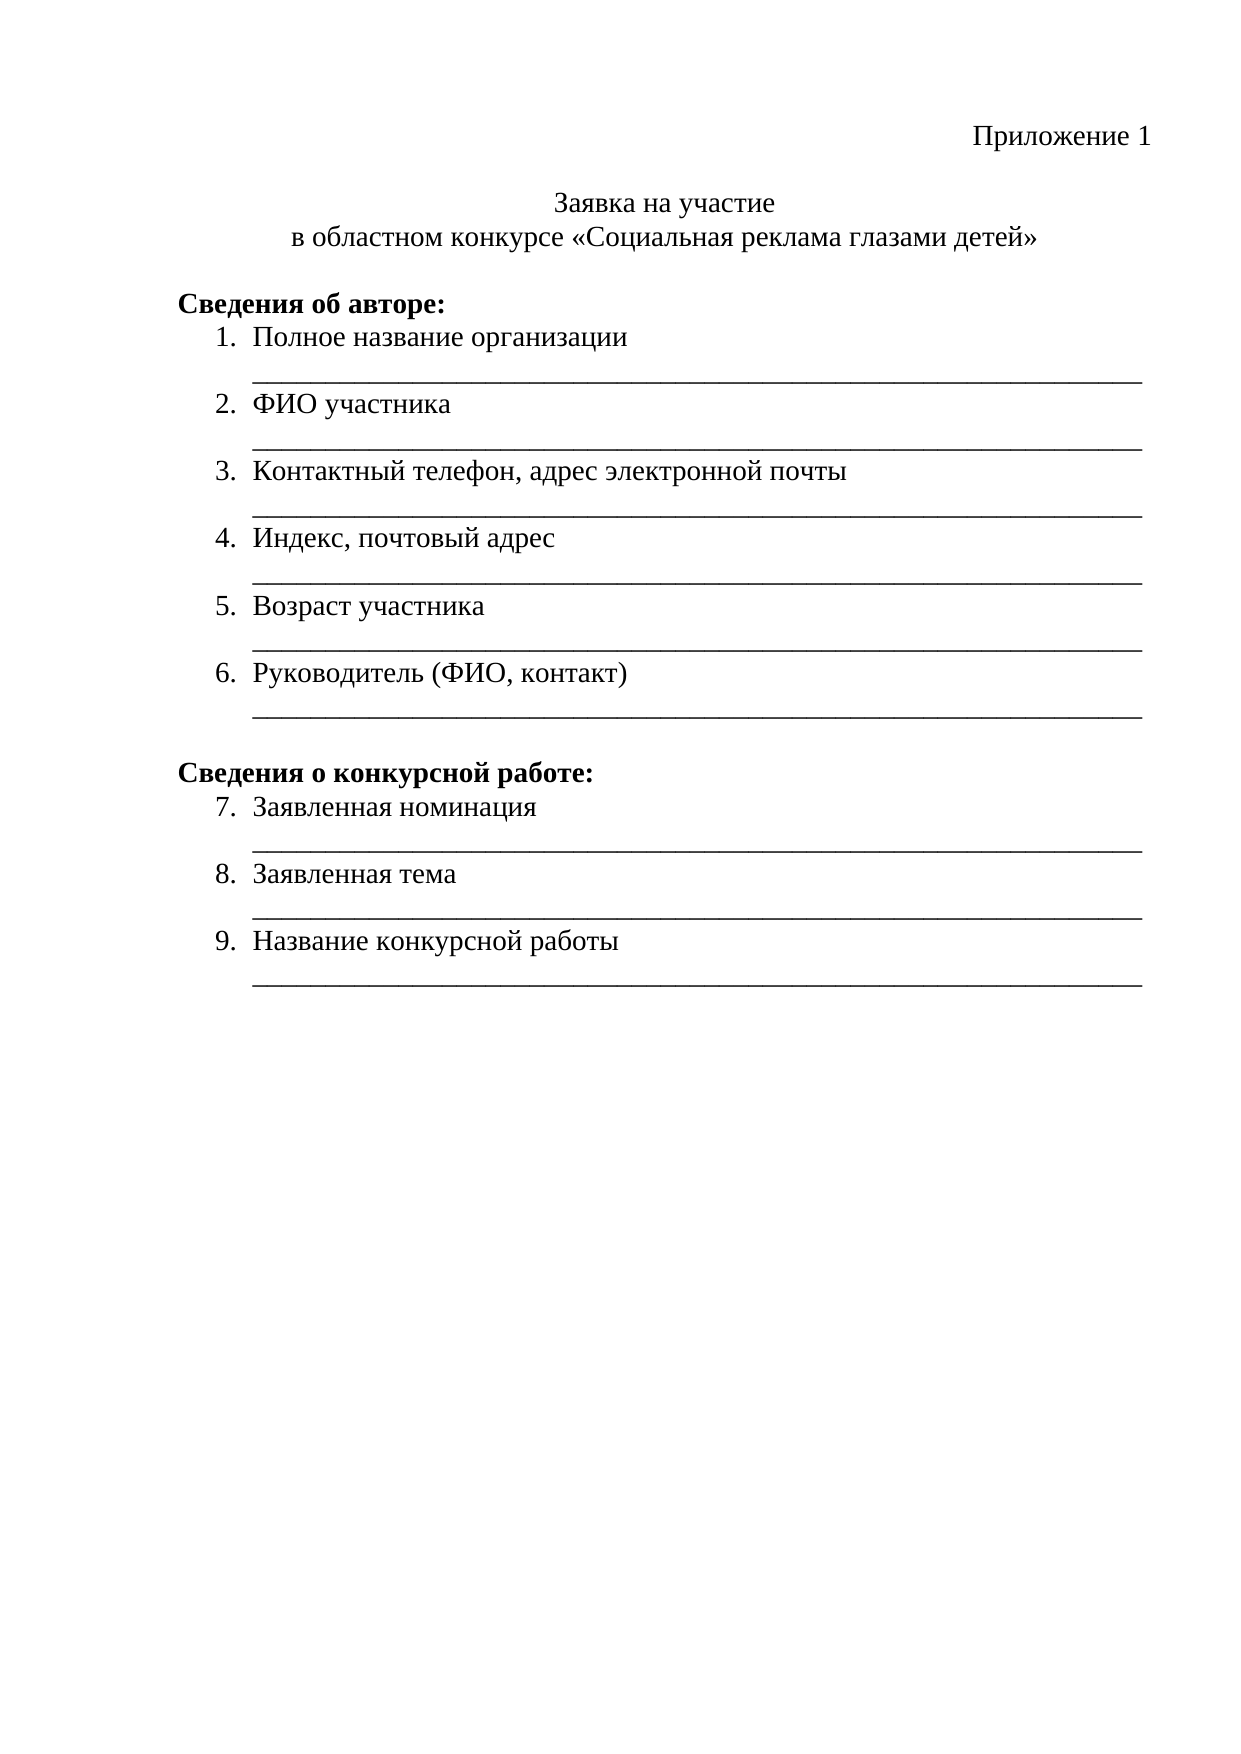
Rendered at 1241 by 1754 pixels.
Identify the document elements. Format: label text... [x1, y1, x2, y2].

text _____________________________________________________________ [252, 487, 1152, 521]
list Название конкурсной работы [215, 923, 1152, 957]
list Полное название организации _____________________________________________________________ [215, 319, 1152, 386]
text _____________________________________________________________ [252, 889, 1152, 923]
text _____________________________________________________________ [252, 957, 1152, 990]
text Заявка на участие [177, 185, 1152, 219]
list Заявленная номинация [215, 789, 1152, 822]
list Руководитель (ФИО, контакт) [215, 655, 1152, 688]
text _____________________________________________________________ [252, 621, 1152, 655]
text Сведения о конкурсной работе: [177, 755, 1152, 789]
text в областном конкурсе «Социальная реклама глазами детей» [177, 219, 1152, 252]
list Контактный телефон, адрес электронной почты [215, 453, 1152, 487]
text _____________________________________________________________ [252, 688, 1152, 722]
text _____________________________________________________________ [252, 420, 1152, 453]
list Индекс, почтовый адрес [215, 521, 1152, 554]
list Возраст участника [215, 588, 1152, 621]
list ФИО участника [215, 386, 1152, 420]
text _____________________________________________________________ [252, 554, 1152, 588]
text Приложение 1 [177, 118, 1152, 152]
text _____________________________________________________________ [252, 822, 1152, 856]
list Заявленная тема [215, 856, 1152, 889]
text Сведения об авторе: [177, 286, 1152, 319]
